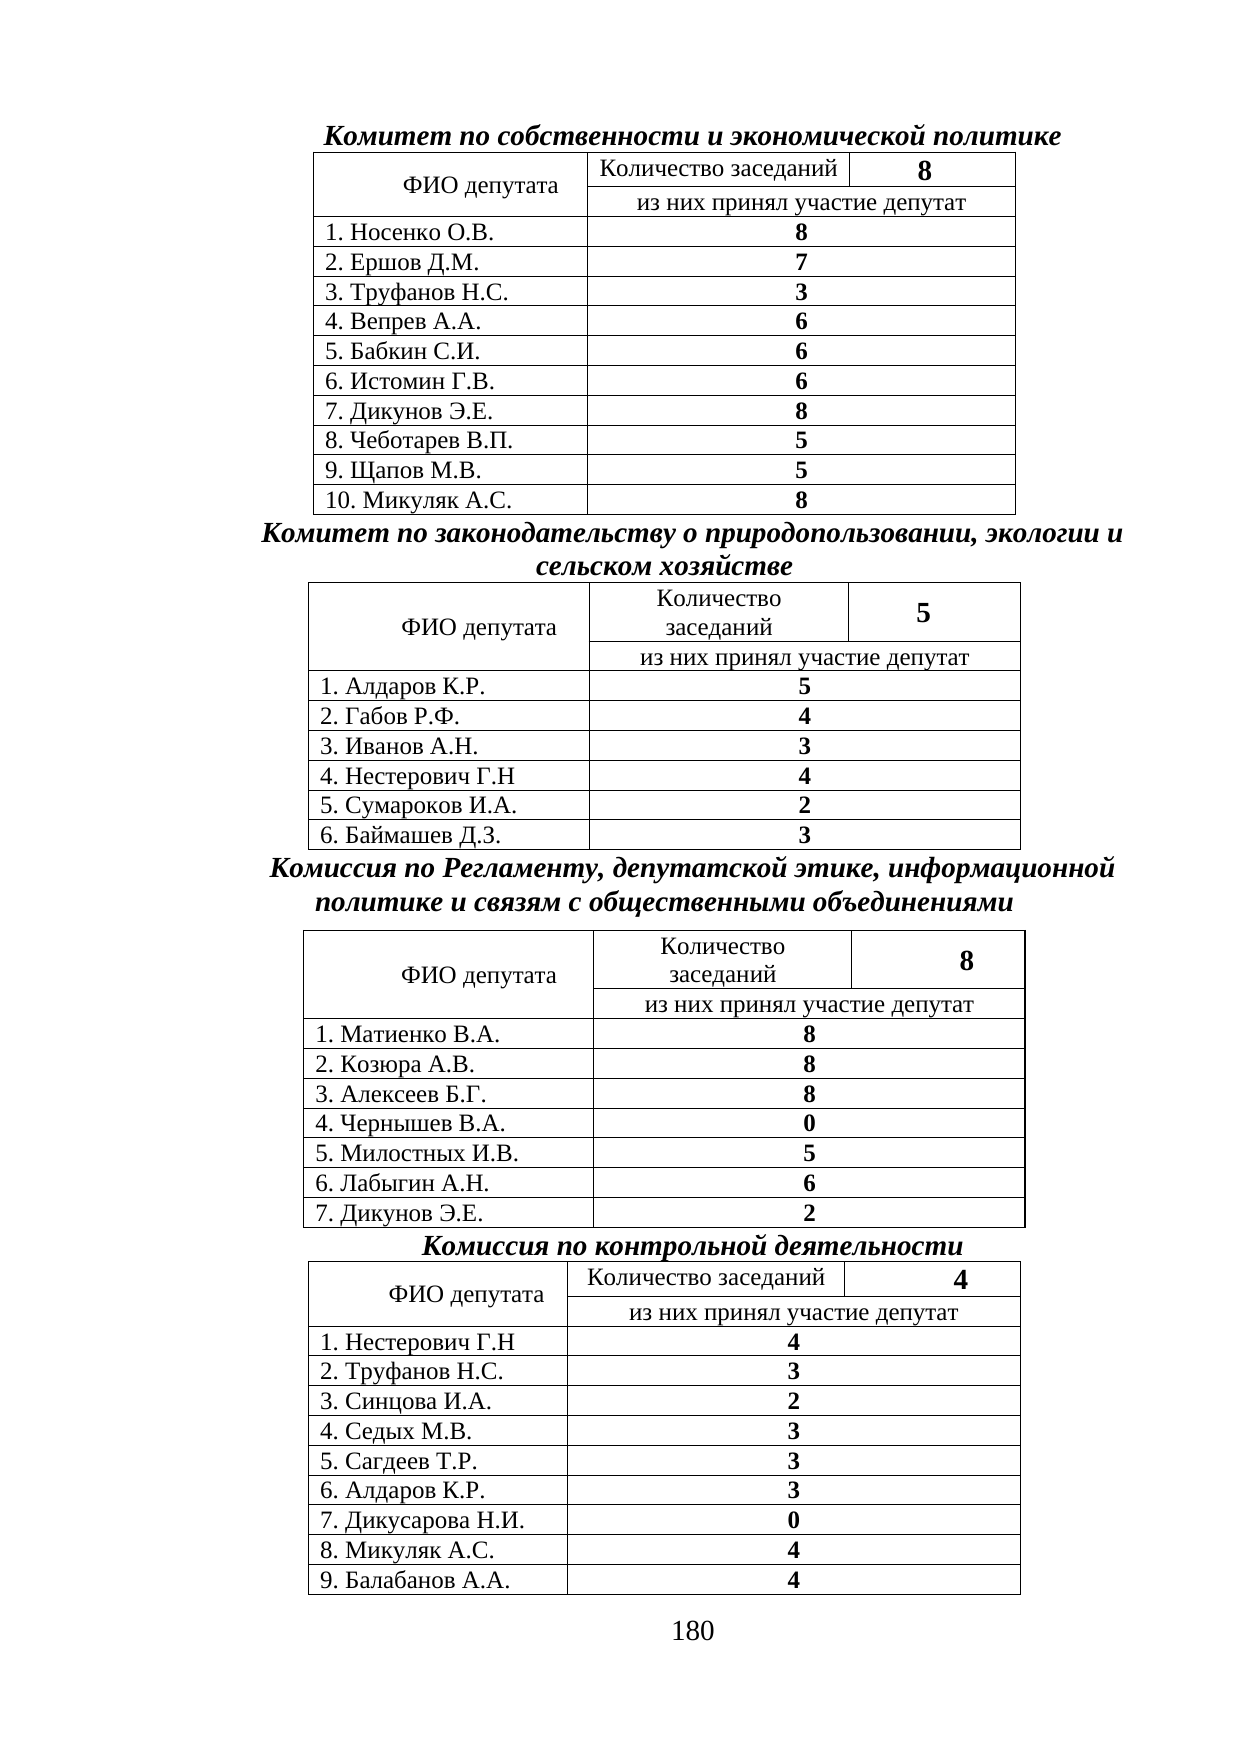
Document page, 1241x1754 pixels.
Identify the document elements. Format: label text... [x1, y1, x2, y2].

table_cell 5 [594, 1138, 1024, 1167]
table_cell из них принял участие депутат [588, 187, 1015, 216]
table_cell 3 [588, 277, 1015, 305]
table_cell 3. Алексеев Б.Г. [304, 1079, 593, 1107]
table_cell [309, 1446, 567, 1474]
table_header ФИО депутата [309, 1262, 567, 1326]
table_cell 5. Милостных И.В. [304, 1138, 593, 1167]
table_cell 5. Сумароков И.А. [309, 791, 589, 819]
table_cell 8 [588, 396, 1015, 424]
table_cell 5 [588, 455, 1015, 484]
table_cell 8 [588, 485, 1015, 514]
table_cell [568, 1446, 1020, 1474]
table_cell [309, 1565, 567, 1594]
table_cell 3. Иванов А.Н. [309, 731, 589, 760]
table_cell 5 [588, 426, 1015, 454]
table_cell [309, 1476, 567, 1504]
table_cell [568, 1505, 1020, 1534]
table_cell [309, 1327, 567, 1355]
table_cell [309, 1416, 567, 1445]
table_cell 2 [594, 1198, 1024, 1227]
table_cell 2. Габов Р.Ф. [309, 701, 589, 730]
table_cell 2 [590, 791, 1020, 819]
table_header Количество заседаний [594, 931, 851, 988]
table_cell 1. Матиенко В.А. [304, 1019, 593, 1048]
table_cell 6 [588, 366, 1015, 395]
table_cell 0 [594, 1109, 1024, 1137]
table_cell 1. Алдаров К.Р. [309, 671, 589, 700]
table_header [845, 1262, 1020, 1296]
table_cell 8 [588, 217, 1015, 246]
table_header Количество заседаний [588, 153, 849, 186]
table_cell 6. Истомин Г.В. [314, 366, 587, 395]
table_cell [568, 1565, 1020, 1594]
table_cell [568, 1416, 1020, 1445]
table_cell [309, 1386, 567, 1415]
table_cell 7. Дикунов Э.Е. [304, 1198, 593, 1227]
table_cell 4. Нестерович Г.Н [309, 761, 589, 789]
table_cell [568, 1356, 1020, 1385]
table_header ФИО депутата [304, 931, 593, 1018]
text Комиссия по контрольной деятельности [177, 1228, 1152, 1261]
table_cell 6. Лабыгин А.Н. [304, 1168, 593, 1197]
table_cell 5. Бабкин С.И. [314, 336, 587, 365]
table_cell 3. Труфанов Н.С. [314, 277, 587, 305]
text Комитет по собственности и экономической политике [177, 118, 1152, 152]
table_cell 3 [590, 731, 1020, 760]
table_cell 8 [594, 1019, 1024, 1048]
text Комитет по законодательству о природопользовании, экологии и сельском хозяйстве [177, 515, 1152, 582]
table_header 8 [852, 931, 1024, 988]
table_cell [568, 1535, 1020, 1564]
table_cell 6 [594, 1168, 1024, 1197]
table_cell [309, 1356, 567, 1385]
table_cell 2. Ершов Д.М. [314, 247, 587, 276]
table_cell 6 [588, 306, 1015, 335]
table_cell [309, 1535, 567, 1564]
table_cell 4 [590, 701, 1020, 730]
table_cell 4 [590, 761, 1020, 789]
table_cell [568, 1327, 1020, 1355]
table_header Количество заседаний [568, 1262, 844, 1296]
table_header ФИО депутата [309, 583, 589, 670]
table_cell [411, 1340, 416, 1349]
table_cell 10. Микуляк А.С. [314, 485, 587, 514]
table_cell из них принял участие депутат [590, 642, 1020, 670]
table_cell 3 [590, 820, 1020, 849]
table_header ФИО депутата [314, 153, 587, 216]
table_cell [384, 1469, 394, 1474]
table_header 5 [849, 583, 1020, 641]
table_cell 7 [588, 247, 1015, 276]
table_cell 8. Чеботарев В.П. [314, 426, 587, 454]
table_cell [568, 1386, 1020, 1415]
table_cell 2. Козюра А.В. [304, 1049, 593, 1078]
table_cell 6 [588, 336, 1015, 365]
table_cell из них принял участие депутат [594, 989, 1024, 1018]
table_cell 8 [594, 1079, 1024, 1107]
table_cell 4. Чернышев В.А. [304, 1109, 593, 1137]
text Комиссия по Регламенту, депутатской этике, информационной политике и связям с общественными объединениями [177, 850, 1152, 917]
table_cell 1. Носенко О.В. [314, 217, 587, 246]
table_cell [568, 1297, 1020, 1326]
table_cell 8 [594, 1049, 1024, 1078]
table_cell 6. Баймашев Д.З. [309, 820, 589, 849]
table_cell 9. Щапов М.В. [314, 455, 587, 484]
table_header Количество заседаний [590, 583, 848, 641]
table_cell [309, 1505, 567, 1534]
table_cell 5 [590, 671, 1020, 700]
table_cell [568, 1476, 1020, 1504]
table_header 8 [850, 153, 1015, 186]
table_cell 7. Дикунов Э.Е. [314, 396, 587, 424]
table_cell 4. А.А. [314, 306, 587, 335]
